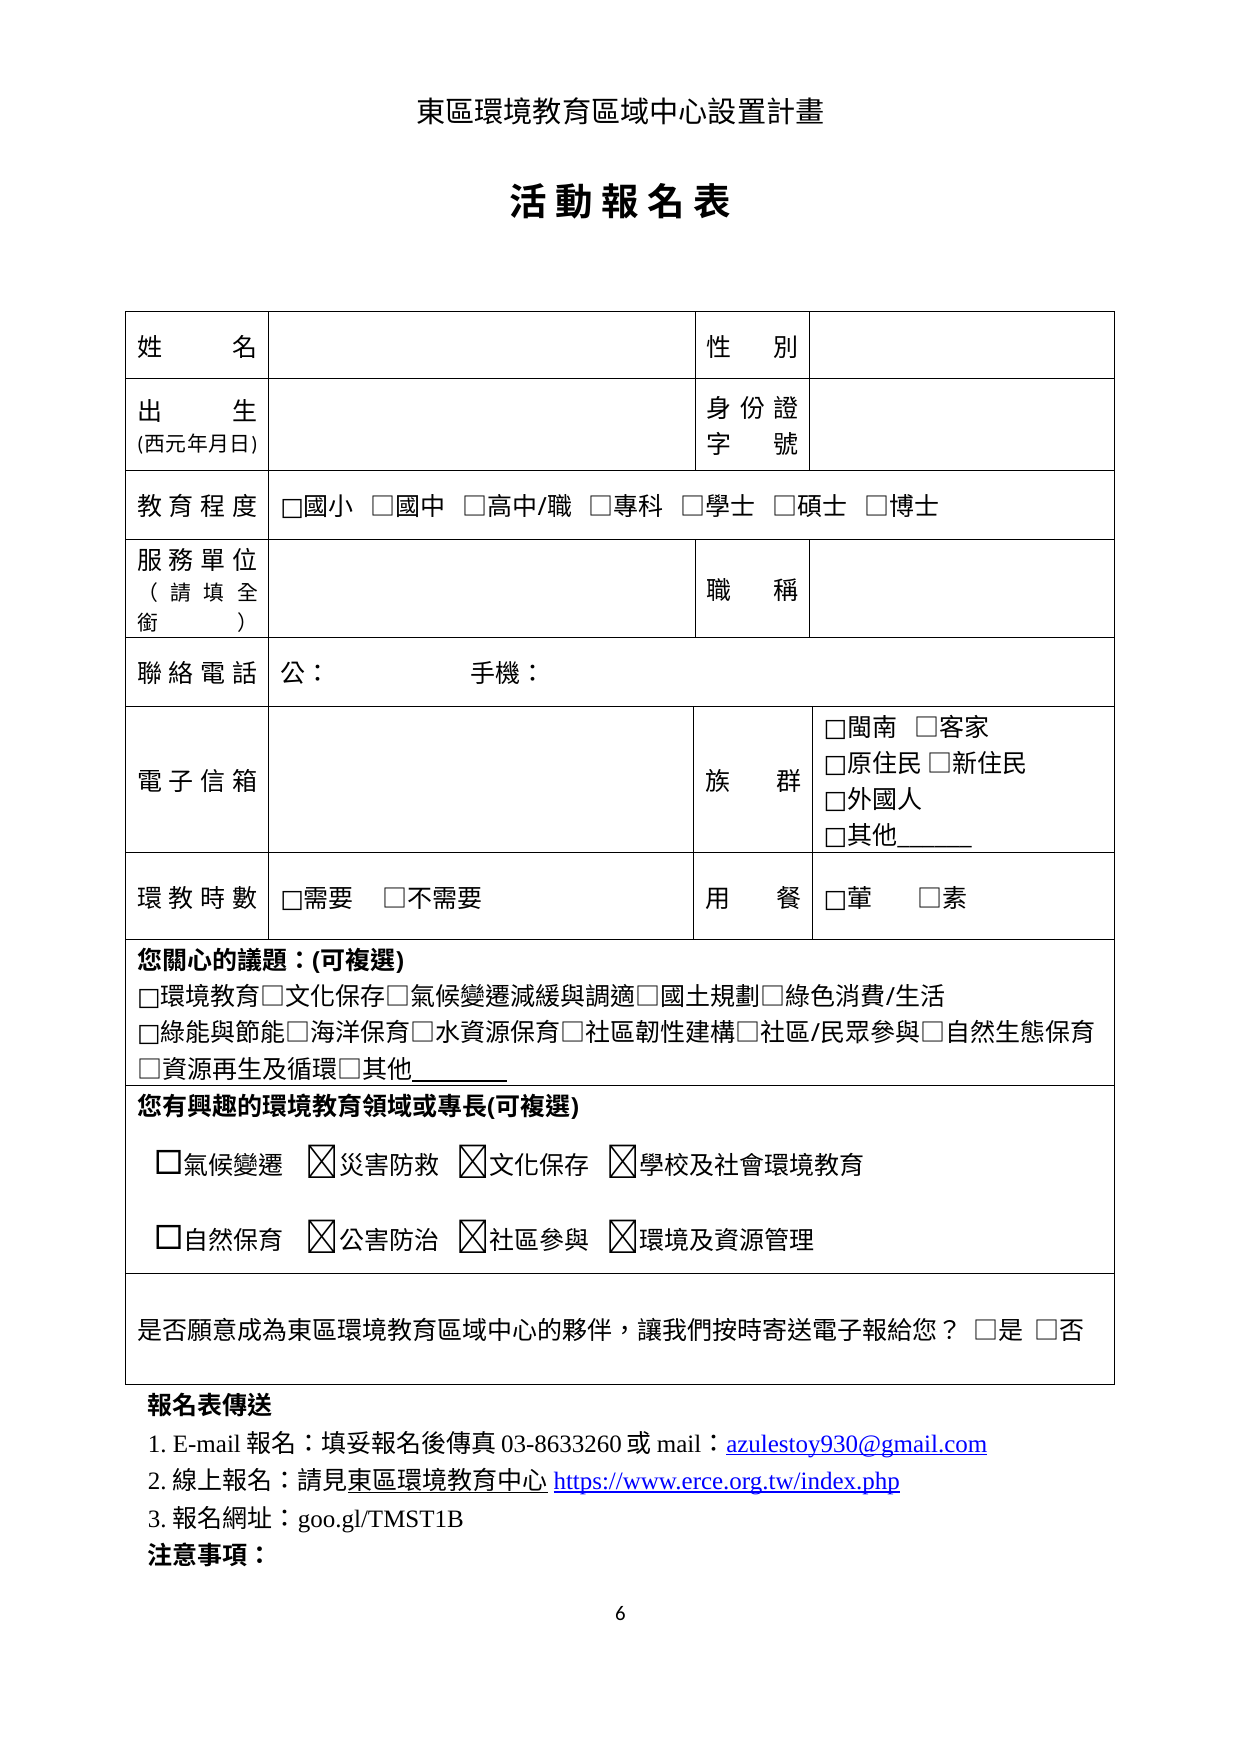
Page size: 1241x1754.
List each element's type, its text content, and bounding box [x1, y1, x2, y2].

table_cell 族群 [694, 707, 812, 852]
text 3. 報名網址：goo.gl/TMST1B [148, 1497, 1092, 1535]
table_cell 環教時數 [126, 853, 268, 939]
table_cell 教育程度 [126, 471, 268, 539]
table_cell 身份證字號 [696, 379, 809, 470]
table_header 性別 [696, 312, 809, 378]
table_cell 出生 (西元年月日) [126, 379, 268, 470]
table_cell □閩南 □客家 □原住民 □新住民 □外國人 □其他______ [813, 707, 1114, 852]
text 1. E-mail報名：填妥報名後傳真03-8633260或mail：azulestoy930@gmail.com [148, 1422, 1092, 1460]
table_cell □葷 □素 [813, 853, 1114, 939]
text 報名表傳送 [148, 1385, 1092, 1422]
table_cell [269, 379, 695, 470]
table_cell 電子信箱 [126, 707, 268, 852]
table_cell [810, 540, 1114, 637]
table_cell 是否願意成為東區環境教育區域中心的夥伴，讓我們按時寄送電子報給您？ □是 □否 [126, 1274, 1114, 1384]
table_cell 用餐 [694, 853, 812, 939]
table_cell 職稱 [696, 540, 809, 637]
table_cell 您關心的議題：(可複選) □環境教育□文化保存□氣候變遷減緩與調適□國土規劃□綠色消費/生活 □綠能與節能□海洋保育□水資源保育□社區韌性建構□社區/民眾參與□自然生態保育□資源再生及循環□其他 [126, 940, 1114, 1085]
table_cell 您有興趣的環境教育領域或專長(可複選) 氣候變遷 災害防救 文化保存 學校及社會環境教育 自然保育 公害防治 社區參與 環境及資源管理 [126, 1086, 1114, 1273]
text 2. 線上報名：請見東區環境教育中心 https://www.erce.org.tw/index.php [148, 1460, 1092, 1497]
table_cell [269, 707, 693, 852]
text 活 動 報 名 表 [148, 161, 1092, 236]
table_cell □國小 □國中 □高中/職 □專科 □學士 □碩士 □博士 [269, 471, 1114, 539]
table_cell □需要 □不需要 [269, 853, 693, 939]
text 注意事項： [148, 1535, 1092, 1572]
table_cell 服務單位 （請填全銜） [126, 540, 268, 637]
table_cell 公： 手機： [269, 638, 1114, 706]
table_cell [810, 379, 1114, 470]
table_cell 聯絡電話 [126, 638, 268, 706]
table_header 姓名 [126, 312, 268, 378]
table_header [810, 312, 1114, 378]
table_header [269, 312, 695, 378]
table_cell [269, 540, 695, 637]
